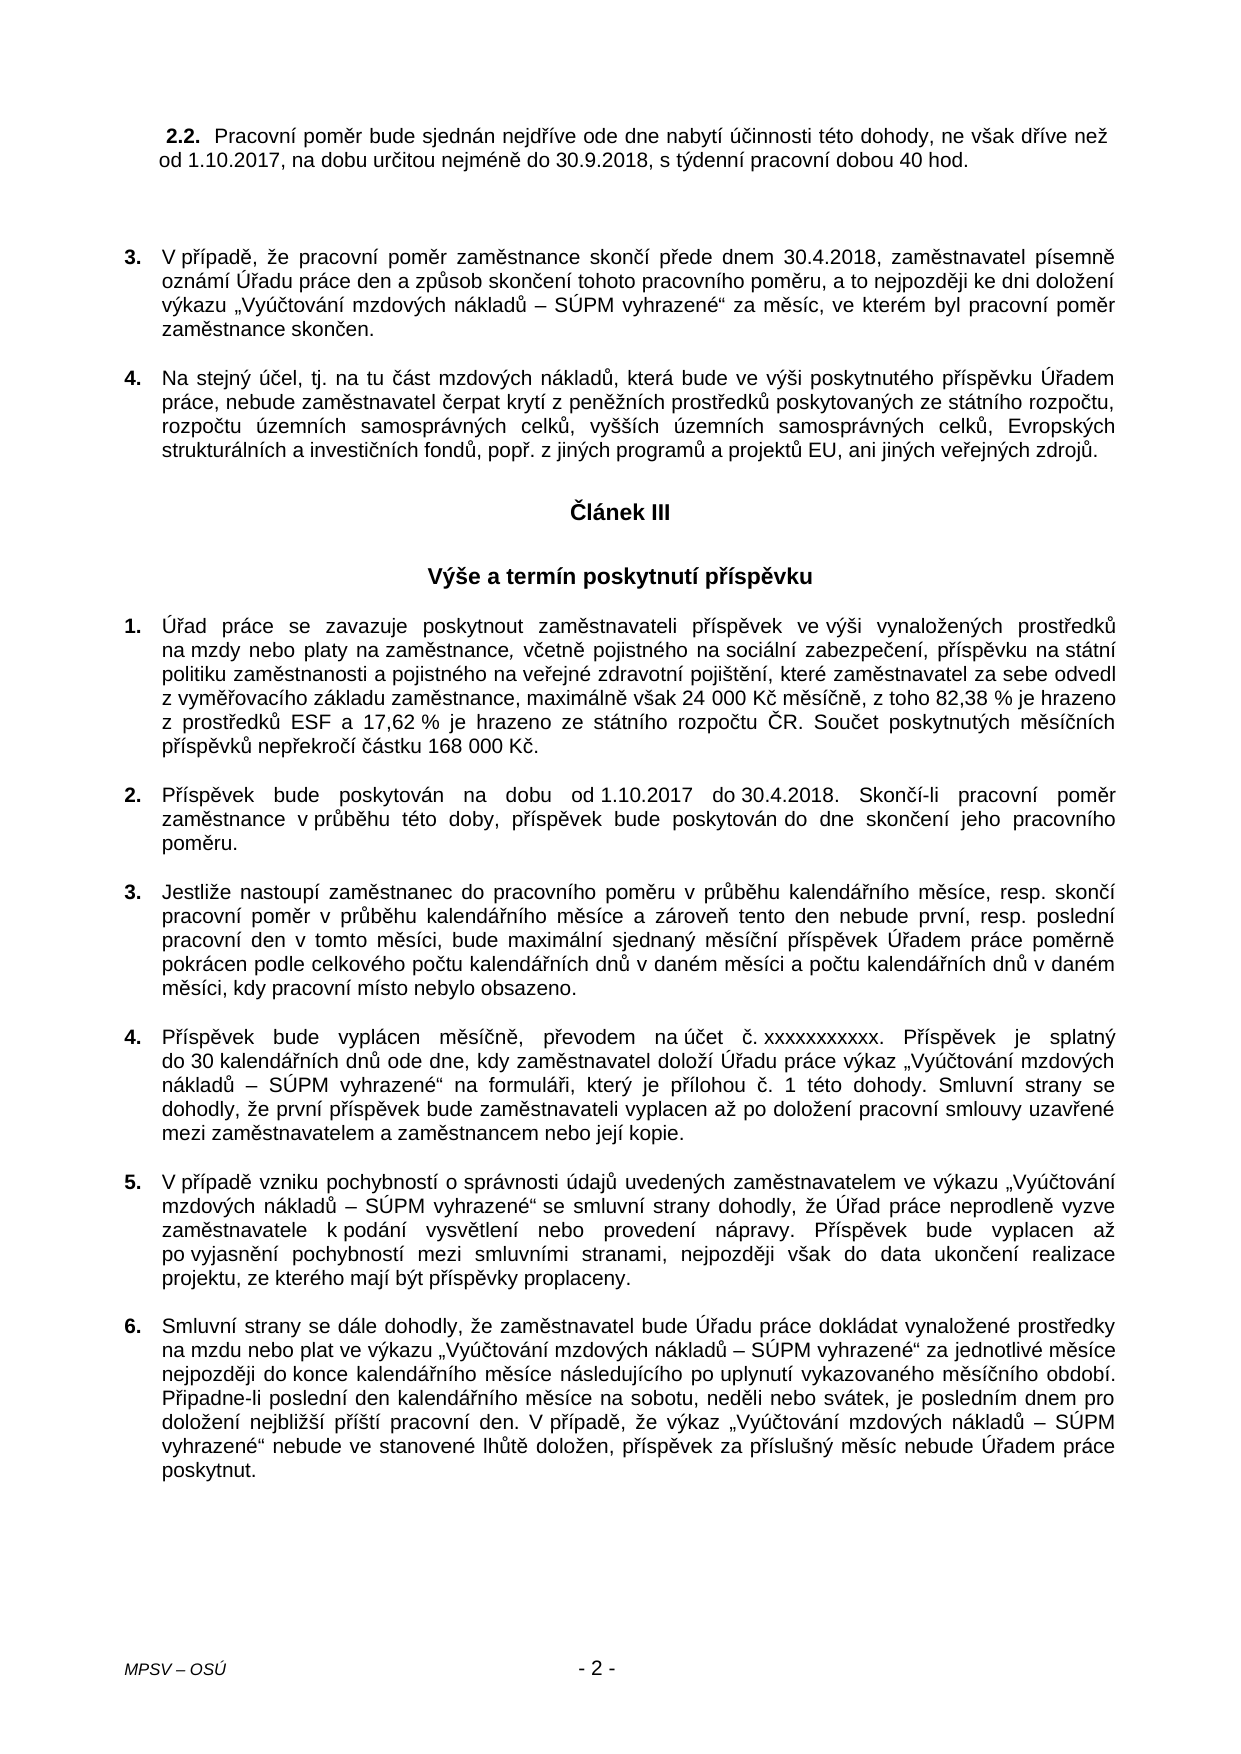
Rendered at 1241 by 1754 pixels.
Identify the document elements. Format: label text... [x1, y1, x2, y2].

text Výše a termín poskytnutí příspěvku [124, 563, 1116, 589]
text 2.2. Pracovní poměr bude sjednán nejdříve ode dne nabytí účinnosti této dohody, ne však dříve než od 1.10.2017, na dobu určitou nejméně do 30.9.2018, s týdenní pracovní dobou 40 hod. [124, 124, 1116, 172]
text Článek III [124, 499, 1116, 525]
list Jestliže nastoupí zaměstnanec do pracovního poměru v průběhu kalendářního měsíce, resp. skončí pracovní poměr v průběhu kalendářního měsíce a zároveň tento den nebude první, resp. poslední pracovní den v tomto měsíci, bude maximální sjednaný měsíční příspěvek Úřadem práce poměrně pokrácen podle celkového počtu kalendářních dnů v daném měsíci a počtu kalendářních dnů v daném měsíci, kdy pracovní místo nebylo obsazeno. [124, 880, 1116, 1000]
text V případě, že pracovní poměr zaměstnance skončí přede dnem 30.4.2018, zaměstnavatel písemně oznámí Úřadu práce den a způsob skončení tohoto pracovního poměru, a to nejpozději ke dni doložení výkazu „Vyúčtování mzdových nákladů – SÚPM vyhrazené“ za měsíc, ve kterém byl pracovní poměr zaměstnance skončen. [124, 245, 1116, 341]
text Na stejný účel, tj. na tu část mzdových nákladů, která bude ve výši poskytnutého příspěvku Úřadem práce, nebude zaměstnavatel čerpat krytí z peněžních prostředků poskytovaných ze státního rozpočtu, rozpočtu územních samosprávných celků, vyšších územních samosprávných celků, Evropských strukturálních a investičních fondů, popř. z jiných programů a projektů EU, ani jiných veřejných zdrojů. [124, 366, 1116, 462]
list Úřad práce se zavazuje poskytnout zaměstnavateli příspěvek ve výši vynaložených prostředků na mzdy nebo platy na zaměstnance, včetně pojistného na sociální zabezpečení, příspěvku na státní politiku zaměstnanosti a pojistného na veřejné zdravotní pojištění, které zaměstnavatel za sebe odvedl z vyměřovacího základu zaměstnance, maximálně však 24 000 Kč měsíčně, z toho 82,38 % je hrazeno z prostředků ESF a 17,62 % je hrazeno ze státního rozpočtu ČR. Součet poskytnutých měsíčních příspěvků nepřekročí částku 168 000 Kč. [124, 614, 1116, 758]
text V případě vzniku pochybností o správnosti údajů uvedených zaměstnavatelem ve výkazu „Vyúčtování mzdových nákladů – SÚPM vyhrazené“ se smluvní strany dohodly, že Úřad práce neprodleně vyzve zaměstnavatele k podání vysvětlení nebo provedení nápravy. Příspěvek bude vyplacen až po vyjasnění pochybností mezi smluvními stranami, nejpozději však do data ukončení realizace projektu, ze kterého mají být příspěvky proplaceny. [124, 1169, 1116, 1289]
text Příspěvek bude vyplácen měsíčně, převodem na účet č. xxxxxxxxxxx. Příspěvek je splatný do 30 kalendářních dnů ode dne, kdy zaměstnavatel doloží Úřadu práce výkaz „Vyúčtování mzdových nákladů – SÚPM vyhrazené“ na formuláři, který je přílohou č. 1 této dohody. Smluvní strany se dohodly, že první příspěvek bude zaměstnavateli vyplacen až po doložení pracovní smlouvy uzavřené mezi zaměstnavatelem a zaměstnancem nebo její kopie. [124, 1025, 1116, 1144]
list Příspěvek bude poskytován na dobu od 1.10.2017 do 30.4.2018. Skončí-li pracovní poměr zaměstnance v průběhu této doby, příspěvek bude poskytován do dne skončení jeho pracovního poměru. [124, 783, 1116, 855]
text Smluvní strany se dále dohodly, že zaměstnavatel bude Úřadu práce dokládat vynaložené prostředky na mzdu nebo plat ve výkazu „Vyúčtování mzdových nákladů – SÚPM vyhrazené“ za jednotlivé měsíce nejpozději do konce kalendářního měsíce následujícího po uplynutí vykazovaného měsíčního období. Připadne-li poslední den kalendářního měsíce na sobotu, neděli nebo svátek, je posledním dnem pro doložení nejbližší příští pracovní den. V případě, že výkaz „Vyúčtování mzdových nákladů – SÚPM vyhrazené“ nebude ve stanovené lhůtě doložen, příspěvek za příslušný měsíc nebude Úřadem práce poskytnut. [124, 1314, 1116, 1482]
